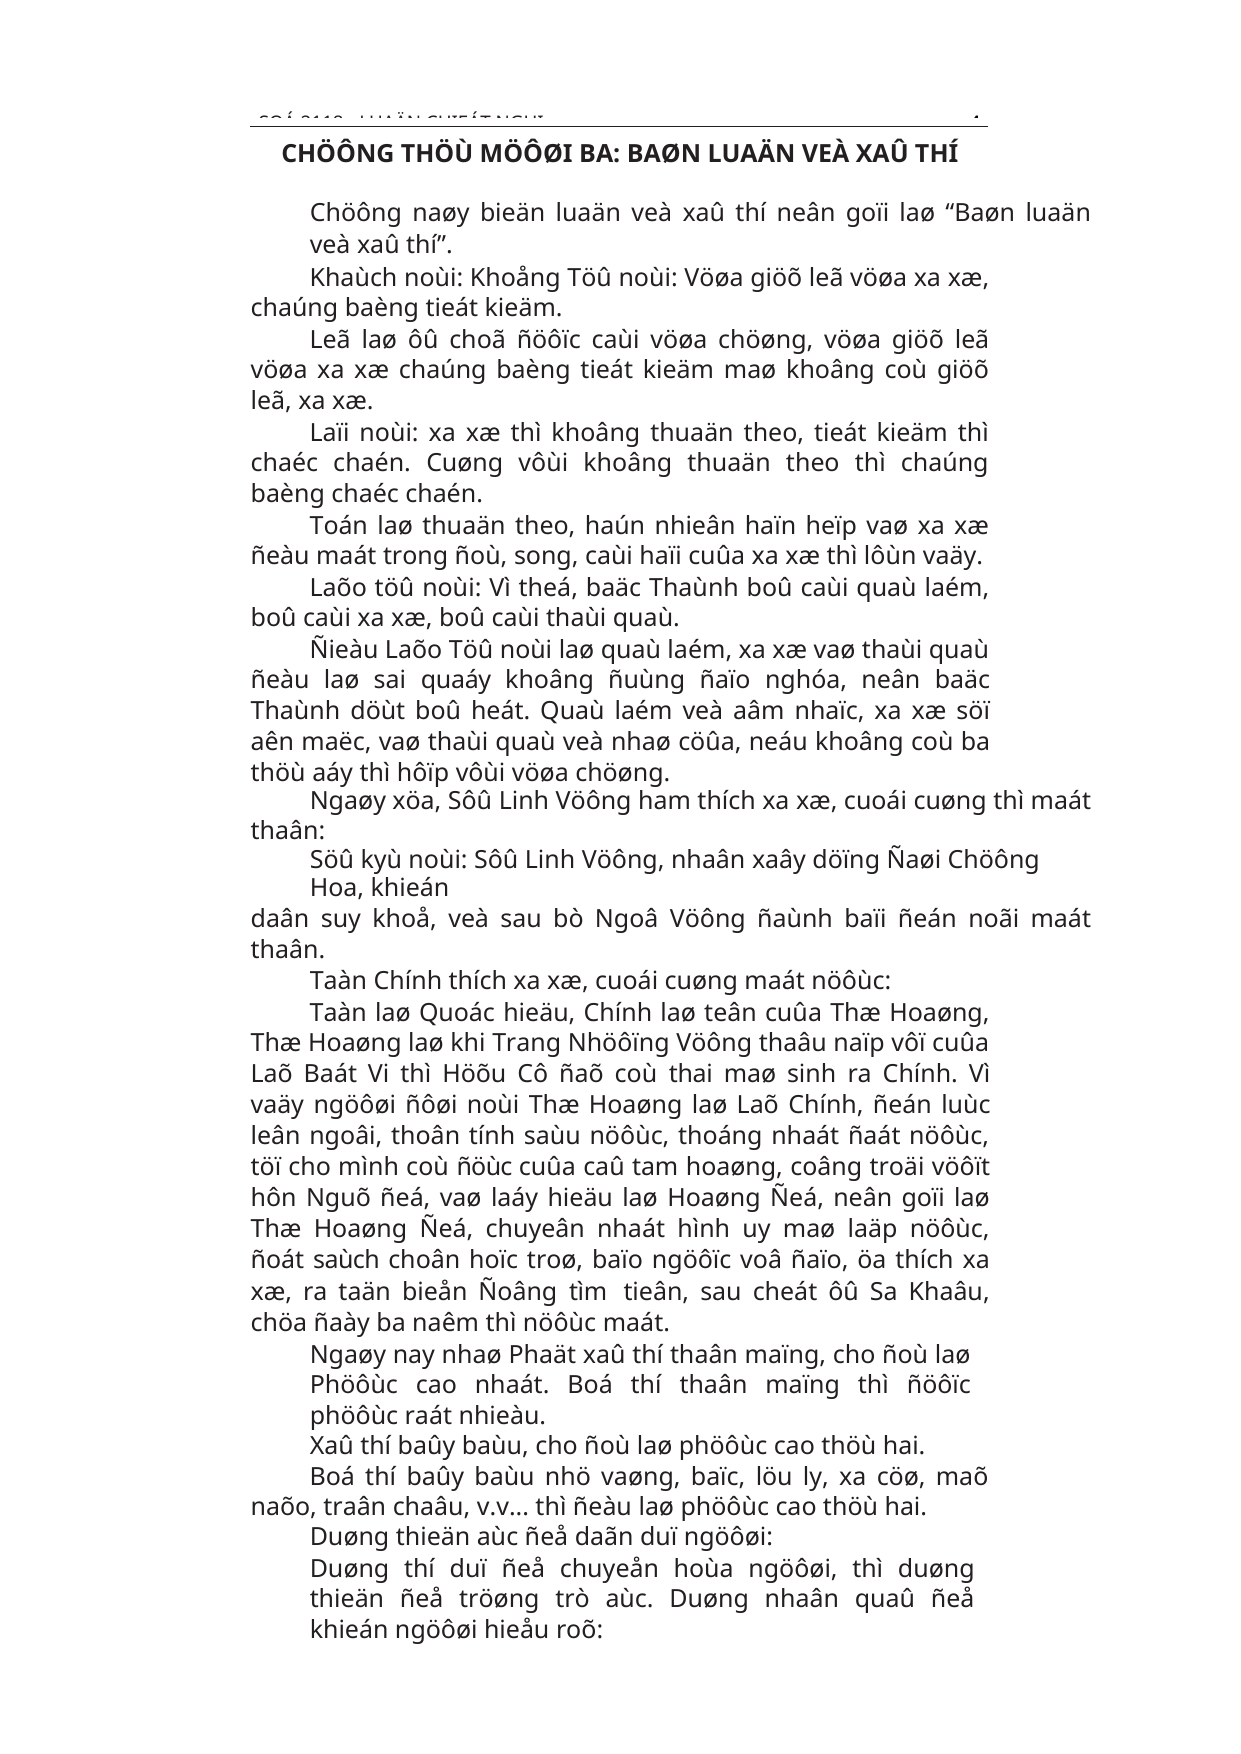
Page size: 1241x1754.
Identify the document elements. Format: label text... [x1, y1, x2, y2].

subtitle CHÖÔNG THÖÙ MÖÔØI BA: BAØN LUAÄN VEÀ XAÛ THÍ [271, 135, 968, 169]
text Leã laø ôû choã ñöôïc caùi vöøa chöøng, vöøa giöõ leã vöøa xa xæ chaúng baèng tieát kieäm maø khoâng coù giöõ leã, xa xæ. [250, 323, 990, 416]
text Khaùch noùi: Khoång Töû noùi: Vöøa giöõ leã vöøa xa xæ, chaúng baèng tieát kieäm. [250, 261, 990, 323]
text Ñieàu Laõo Töû noùi laø quaù laém, xa xæ vaø thaùi quaù ñeàu laø sai quaáy khoâng ñuùng ñaïo nghóa, neân baäc Thaùnh döùt boû heát. Quaù laém veà aâm nhaïc, xa xæ söï aên maëc, vaø thaùi quaù veà nhaø cöûa, neáu khoâng coù ba thöù aáy thì hôïp vôùi vöøa chöøng. [250, 633, 990, 788]
text Duøng thí duï ñeå chuyeån hoùa ngöôøi, thì duøng thieän ñeå tröøng trò aùc. Duøng nhaân quaû ñeå khieán ngöôøi hieåu roõ: [309, 1552, 975, 1646]
text Chöông naøy bieän luaän veà xaû thí neân goïi laø “Baøn luaän veà xaû thí”. [309, 196, 1092, 260]
text Söû kyù noùi: Sôû Linh Vöông, nhaân xaây döïng Ñaøi Chöông Hoa, khieán [309, 846, 1092, 902]
text Duøng thieän aùc ñeå daãn duï ngöôøi: [309, 1523, 1092, 1551]
text Boá thí baûy baùu nhö vaøng, baïc, löu ly, xa cöø, maõ naõo, traân chaâu, v.v... thì ñeàu laø phöôùc cao thöù hai. [250, 1461, 990, 1523]
text thaân: [250, 815, 1092, 846]
text Xaû thí baûy baùu, cho ñoù laø phöôùc cao thöù hai. [309, 1431, 1092, 1460]
text Ngaøy xöa, Sôû Linh Vöông ham thích xa xæ, cuoái cuøng thì maát [309, 788, 1092, 815]
text daân suy khoå, veà sau bò Ngoâ Vöông ñaùnh baïi ñeán noãi maát thaân. [250, 902, 1092, 965]
text Taàn Chính thích xa xæ, cuoái cuøng maát nöôùc: [309, 965, 1092, 995]
text Taàn laø Quoác hieäu, Chính laø teân cuûa Thæ Hoaøng, Thæ Hoaøng laø khi Trang Nhöôïng Vöông thaâu naïp vôï cuûa Laõ Baát Vi thì Höõu Cô ñaõ coù thai maø sinh ra Chính. Vì vaäy ngöôøi ñôøi noùi Thæ Hoaøng laø Laõ Chính, ñeán luùc leân ngoâi, thoân tính saùu nöôùc, thoáng nhaát ñaát nöôùc, töï cho mình coù ñöùc cuûa caû tam hoaøng, coâng troäi vöôït hôn Nguõ ñeá, vaø laáy hieäu laø Hoaøng Ñeá, neân goïi laø Thæ Hoaøng Ñeá, chuyeân nhaát hình uy maø laäp nöôùc, ñoát saùch choân hoïc troø, baïo ngöôïc voâ ñaïo, öa thích xa xæ, ra taän bieån Ñoâng tìm tieân, sau cheát ôû Sa Khaâu, chöa ñaày ba naêm thì nöôùc maát. [250, 997, 990, 1338]
text Toán laø thuaän theo, haún nhieân haïn heïp vaø xa xæ ñeàu maát trong ñoù, song, caùi haïi cuûa xa xæ thì lôùn vaäy. [250, 509, 990, 571]
text Ngaøy nay nhaø Phaät xaû thí thaân maïng, cho ñoù laø Phöôùc cao nhaát. Boá thí thaân maïng thì ñöôïc phöôùc raát nhieàu. [309, 1338, 971, 1431]
text Laõo töû noùi: Vì theá, baäc Thaùnh boû caùi quaù laém, boû caùi xa xæ, boû caùi thaùi quaù. [250, 571, 990, 633]
text Laïi noùi: xa xæ thì khoâng thuaän theo, tieát kieäm thì chaéc chaén. Cuøng vôùi khoâng thuaän theo thì chaúng baèng chaéc chaén. [250, 416, 990, 509]
